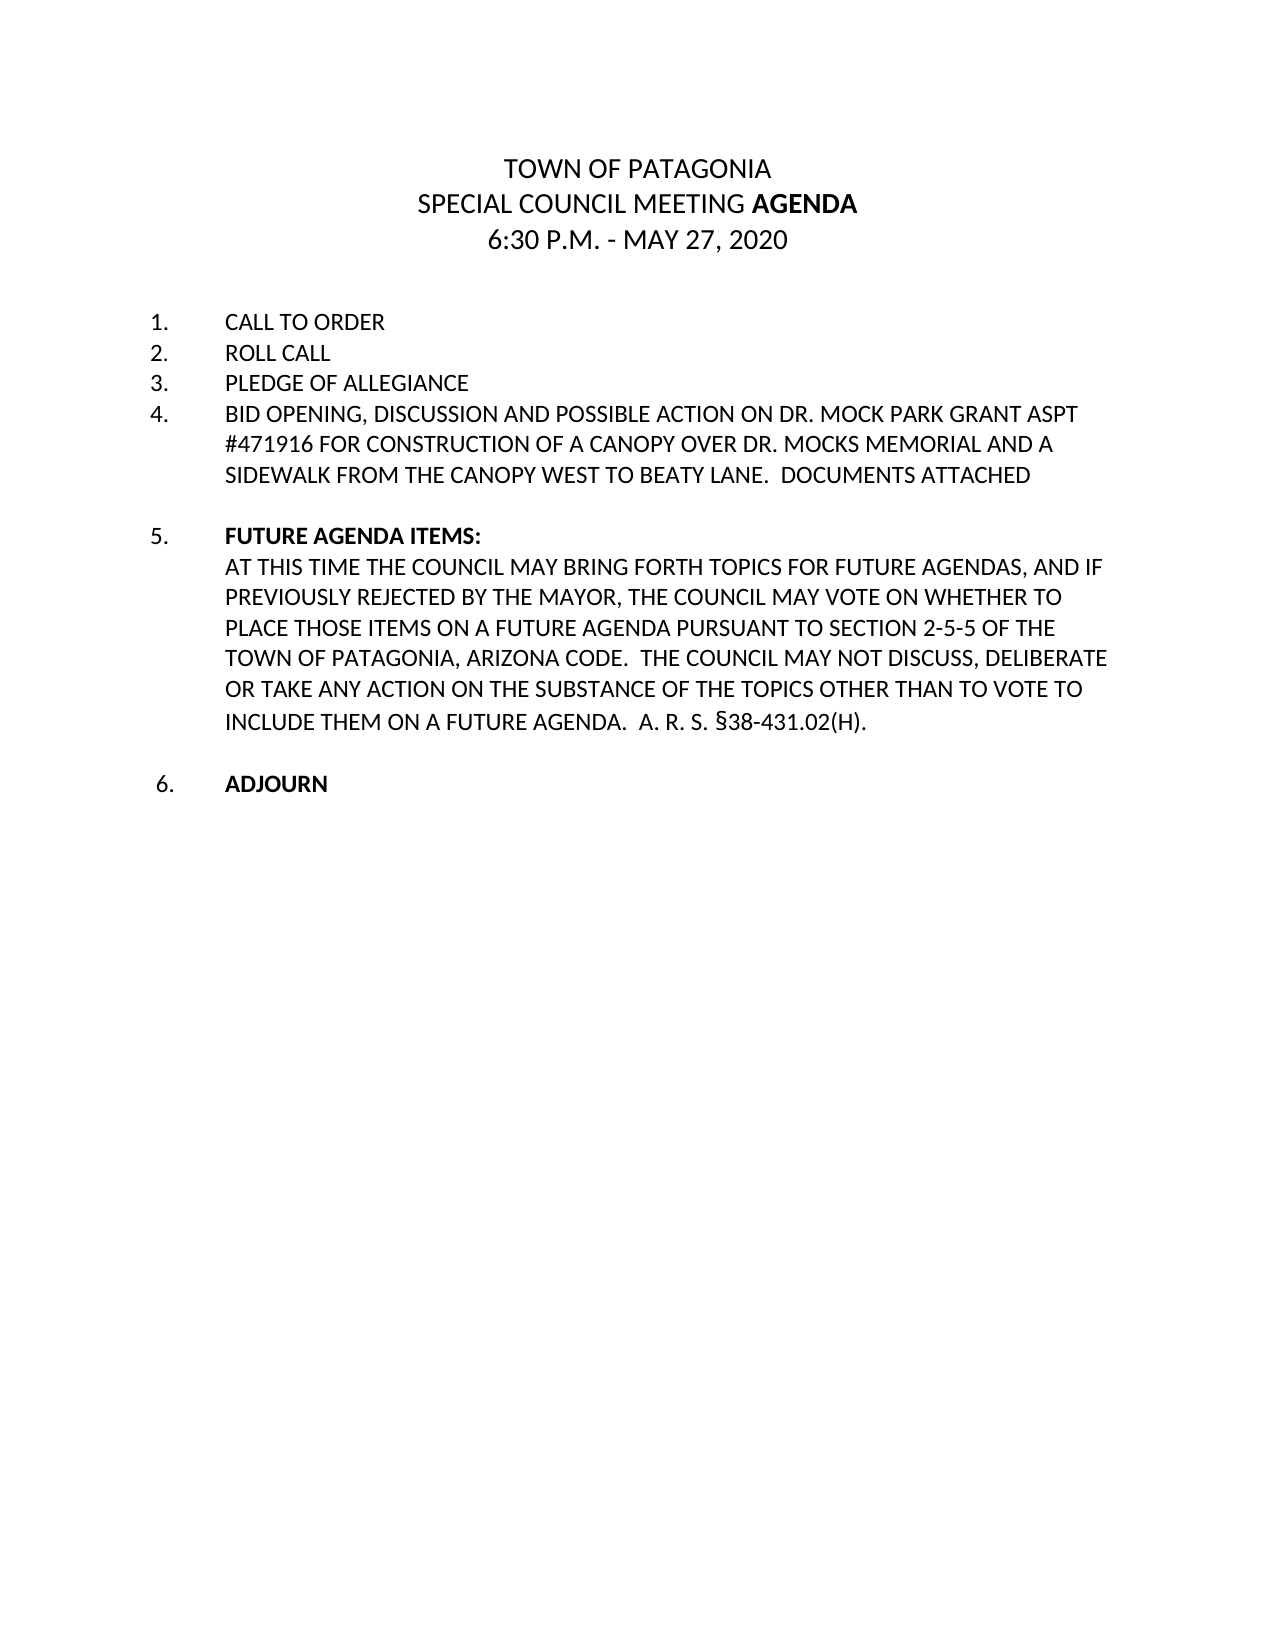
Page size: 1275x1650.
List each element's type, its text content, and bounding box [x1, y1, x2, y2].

text 5. FUTURE AGENDA ITEMS: [150, 520, 1125, 551]
text 4. BID OPENING, DISCUSSION AND POSSIBLE ACTION ON DR. MOCK PARK GRANT ASPT #471916 FOR CONSTRUCTION OF A CANOPY OVER DR. MOCKS MEMORIAL AND A SIDEWALK FROM THE CANOPY WEST TO BEATY LANE. DOCUMENTS ATTACHED [150, 398, 1125, 489]
text 1. CALL TO ORDER [150, 306, 1125, 337]
text 6:30 P.M. - MAY 27, 2020 [150, 221, 1125, 257]
text SPECIAL COUNCIL MEETING AGENDA [150, 186, 1125, 221]
text AT THIS TIME THE COUNCIL MAY BRING FORTH TOPICS FOR FUTURE AGENDAS, AND IF PREVIOUSLY REJECTED BY THE MAYOR, THE COUNCIL MAY VOTE ON WHETHER TO PLACE THOSE ITEMS ON A FUTURE AGENDA PURSUANT TO SECTION 2-5-5 OF THE TOWN OF PATAGONIA, ARIZONA CODE. THE COUNCIL MAY NOT DISCUSS, DELIBERATE OR TAKE ANY ACTION ON THE SUBSTANCE OF THE TOPICS OTHER THAN TO VOTE TO INCLUDE THEM ON A FUTURE AGENDA. A. R. S. §38-431.02(H). [150, 551, 1125, 737]
text TOWN OF PATAGONIA [150, 150, 1125, 186]
text 3. PLEDGE OF ALLEGIANCE [150, 367, 1125, 398]
text 2. ROLL CALL [150, 337, 1125, 367]
text 6. ADJOURN [150, 768, 1125, 798]
